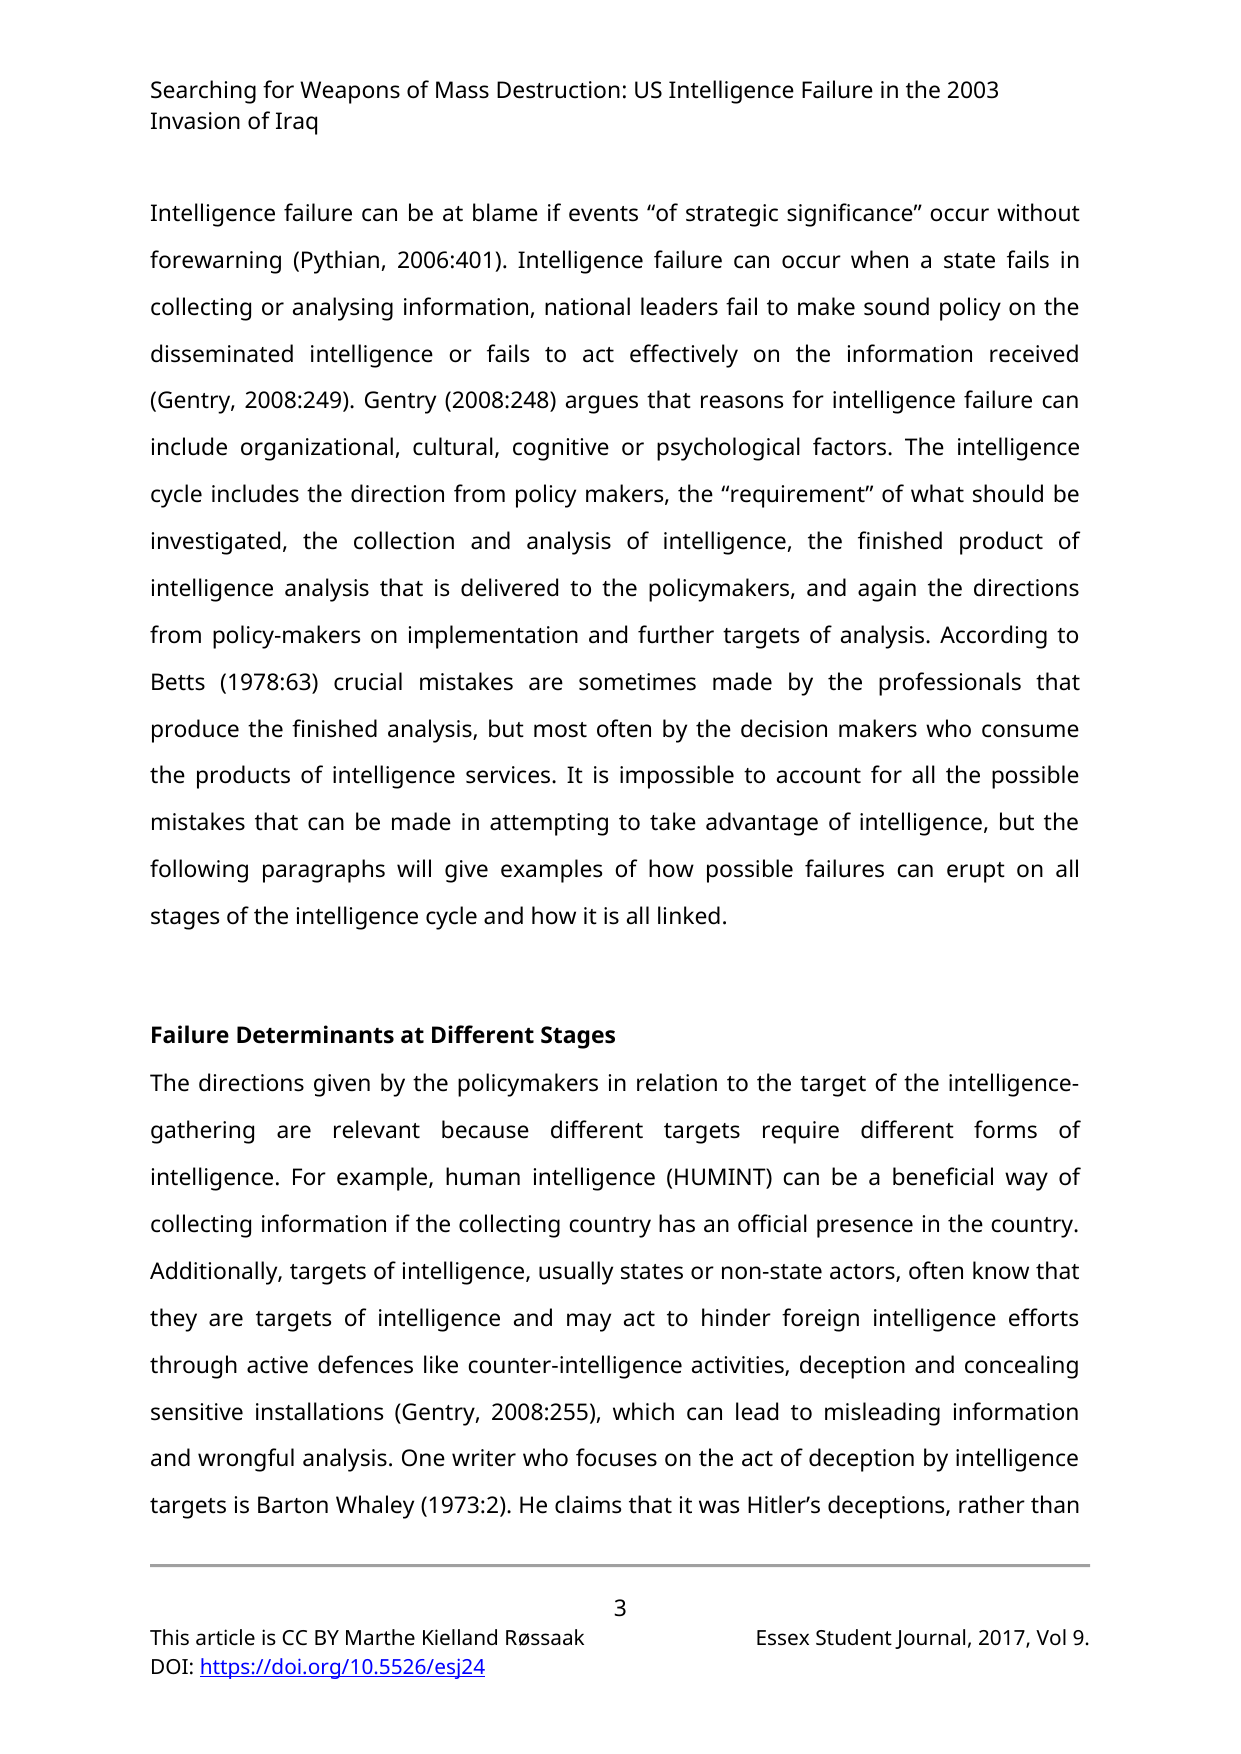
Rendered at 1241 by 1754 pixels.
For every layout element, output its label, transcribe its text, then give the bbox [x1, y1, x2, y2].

subtitle Failure Determinants at Different Stages [150, 1019, 1090, 1050]
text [150, 1067, 1081, 1520]
text Intelligence failure can be at blame if events “of strategic significance” occur without forewarning (Pythian, 2006:401). Intelligence failure can occur when a state fails in collecting or analysing information, national leaders fail to make sound policy on the disseminated intelligence or fails to act effectively on the information received (Gentry, 2008:249). Gentry (2008:248) argues that reasons for intelligence failure can include organizational, cultural, cognitive or psychological factors. The intelligence cycle includes the direction from policy makers, the “requirement” of what should be investigated, the collection and analysis of intelligence, the finished product of intelligence analysis that is delivered to the policymakers, and again the directions from policy-makers on implementation and further targets of analysis. According to Betts (1978:63) crucial mistakes are sometimes made by the professionals that produce the finished analysis, but most often by the decision makers who consume the products of intelligence services. It is impossible to account for all the possible mistakes that can be made in attempting to take advantage of intelligence, but the following paragraphs will give examples of how possible failures can erupt on all stages of the intelligence cycle and how it is all linked. [150, 197, 1081, 931]
